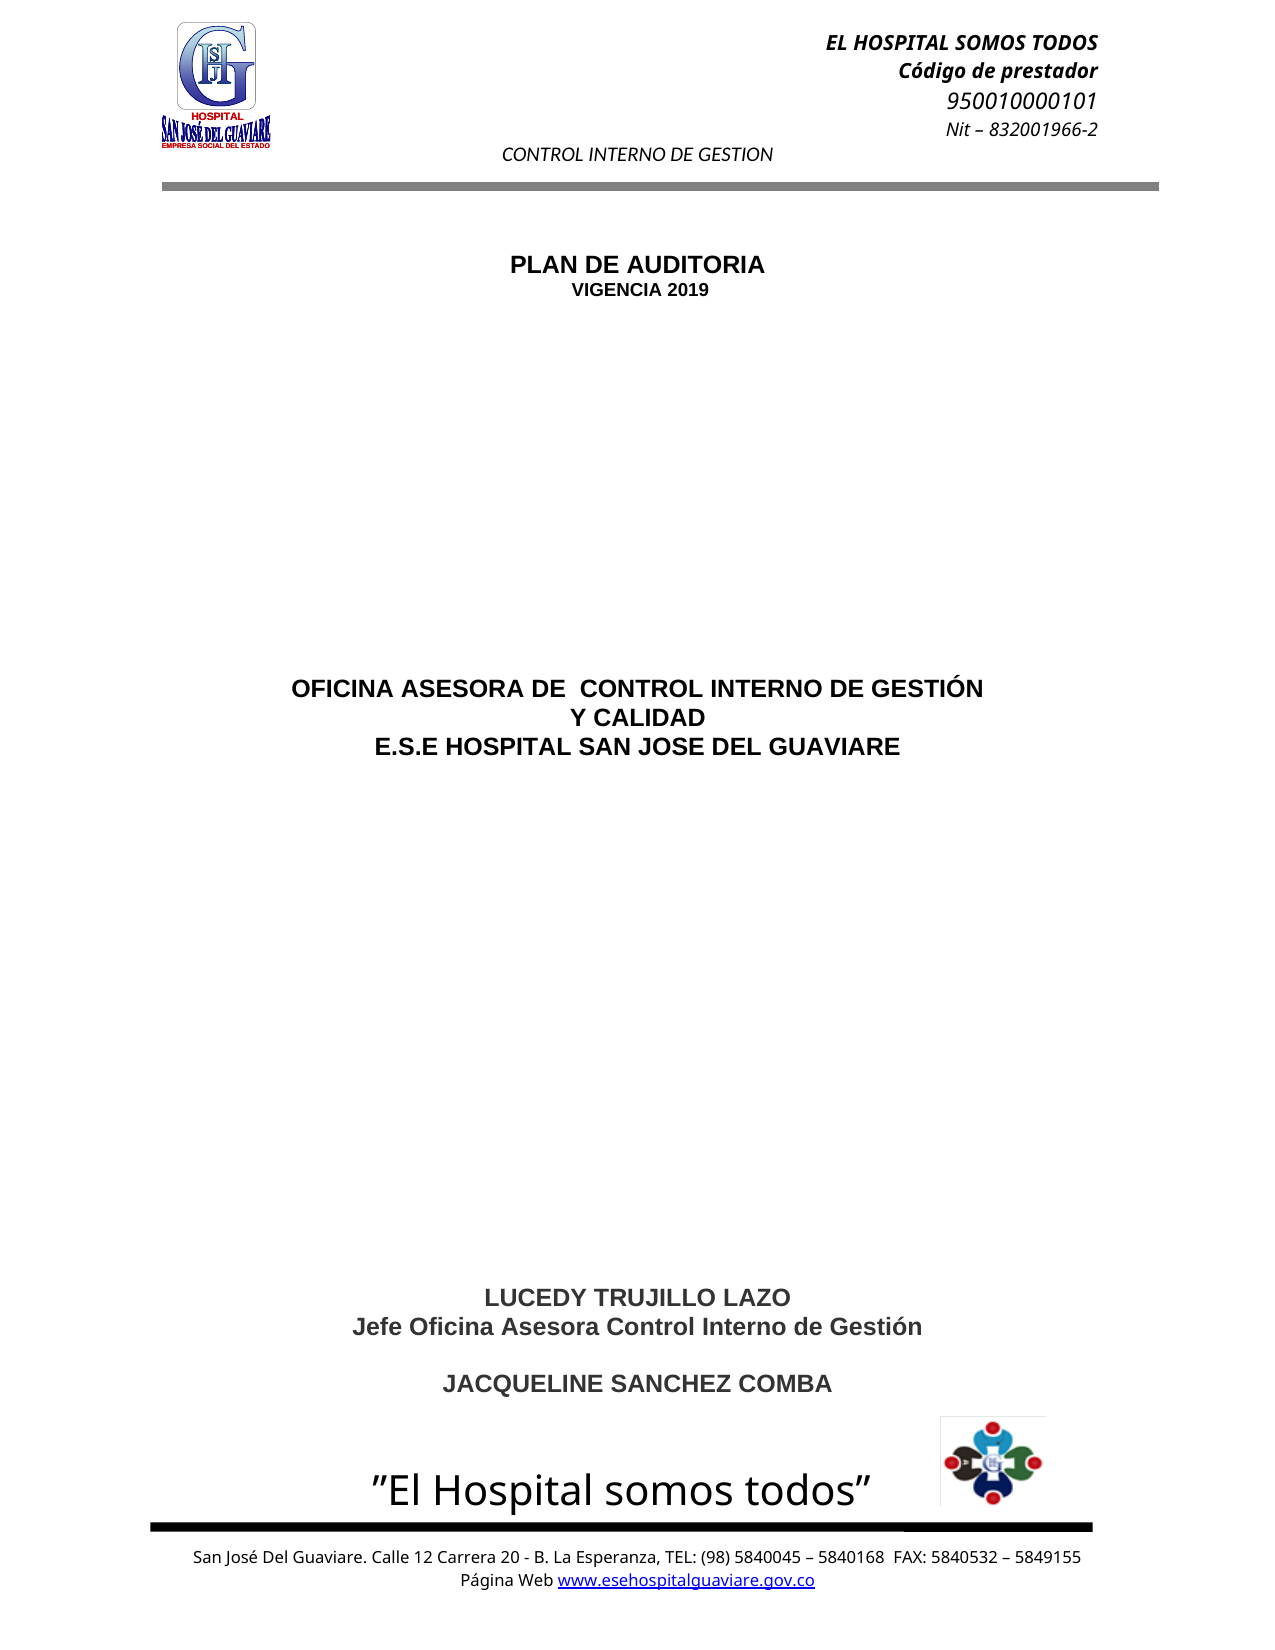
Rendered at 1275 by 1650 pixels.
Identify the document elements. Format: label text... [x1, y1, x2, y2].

text Y CALIDAD [177, 703, 1098, 732]
text Jefe Oficina Asesora Control Interno de Gestión [177, 1312, 1098, 1341]
text E.S.E HOSPITAL SAN JOSE DEL GUAVIARE [177, 732, 1098, 760]
picture [939, 1415, 1046, 1506]
text OFICINA ASESORA DE CONTROL INTERNO DE GESTIÓN [177, 674, 1098, 703]
text JACQUELINE SANCHEZ COMBA [177, 1369, 1098, 1398]
text VIGENCIA 2019 [177, 279, 1098, 300]
text LUCEDY TRUJILLO LAZO [177, 1283, 1098, 1312]
text PLAN DE AUDITORIA [177, 250, 1098, 279]
